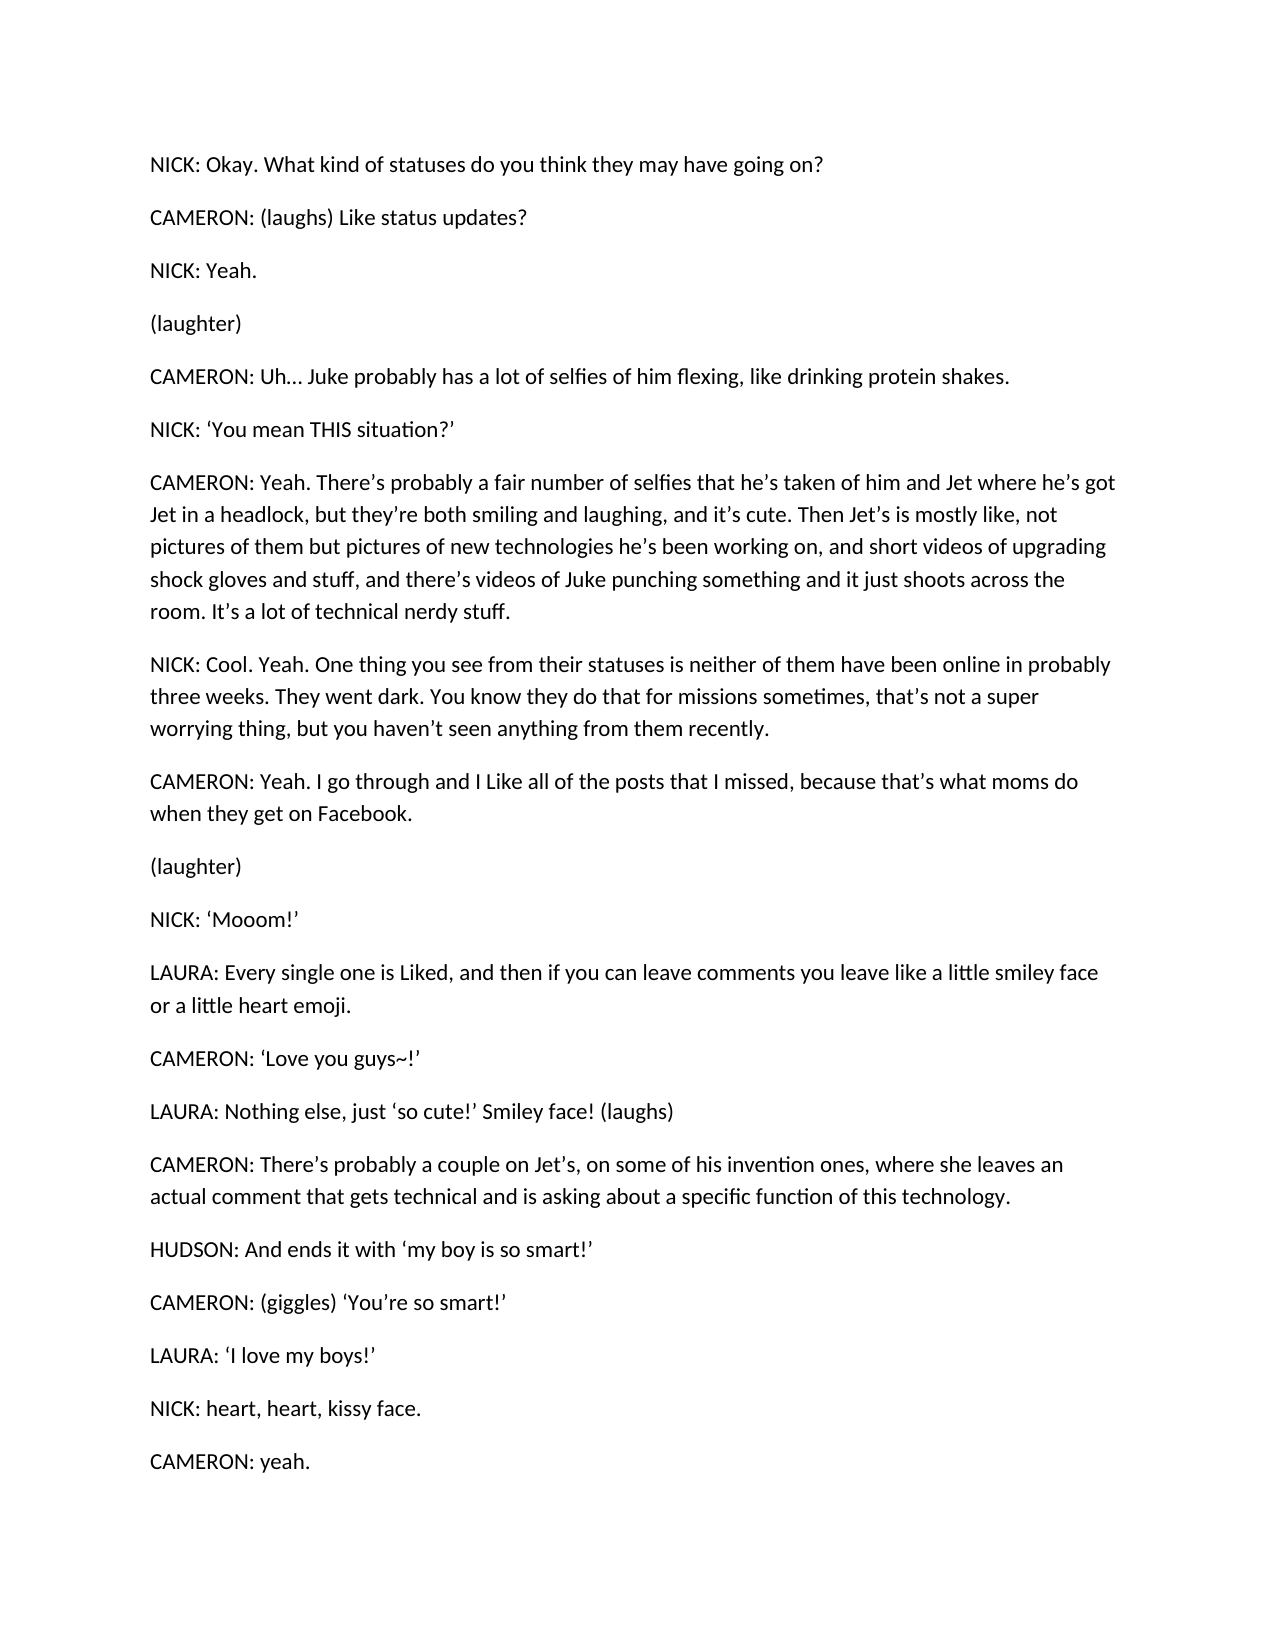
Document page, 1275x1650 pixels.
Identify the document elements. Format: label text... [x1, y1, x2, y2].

text LAURA: ‘I love my boys!’ [150, 1341, 1125, 1369]
text CAMERON: (giggles) ‘You’re so smart!’ [150, 1288, 1125, 1316]
text NICK: heart, heart, kissy face. [150, 1394, 1125, 1422]
text LAURA: Every single one is Liked, and then if you can leave comments you leave like a little smiley face or a little heart emoji. [150, 958, 1125, 1019]
text HUDSON: And ends it with ‘my boy is so smart!’ [150, 1235, 1125, 1263]
text NICK: Okay. What kind of statuses do you think they may have going on? [150, 150, 1125, 178]
text NICK: Cool. Yeah. One thing you see from their statuses is neither of them have been online in probably three weeks. They went dark. You know they do that for missions sometimes, that’s not a super worrying thing, but you haven’t seen anything from them recently. [150, 650, 1125, 742]
text CAMERON: Uh… Juke probably has a lot of selfies of him flexing, like drinking protein shakes. [150, 362, 1125, 390]
text (laughter) [150, 852, 1125, 881]
text CAMERON: Yeah. There’s probably a fair number of selfies that he’s taken of him and Jet where he’s got Jet in a headlock, but they’re both smiling and laughing, and it’s cute. Then Jet’s is mostly like, not pictures of them but pictures of new technologies he’s been working on, and short videos of upgrading shock gloves and stuff, and there’s videos of Juke punching something and it just shoots across the room. It’s a lot of technical nerdy stuff. [150, 468, 1125, 625]
text NICK: ‘You mean THIS situation?’ [150, 415, 1125, 443]
text CAMERON: ‘Love you guys~!’ [150, 1044, 1125, 1072]
text CAMERON: Yeah. I go through and I Like all of the posts that I missed, because that’s what moms do when they get on Facebook. [150, 767, 1125, 827]
text CAMERON: yeah. [150, 1447, 1125, 1475]
text NICK: Yeah. [150, 256, 1125, 284]
text CAMERON: (laughs) Like status updates? [150, 203, 1125, 231]
text LAURA: Nothing else, just ‘so cute!’ Smiley face! (laughs) [150, 1097, 1125, 1125]
text (laughter) [150, 309, 1125, 337]
text CAMERON: There’s probably a couple on Jet’s, on some of his invention ones, where she leaves an actual comment that gets technical and is asking about a specific function of this technology. [150, 1150, 1125, 1210]
text NICK: ‘Mooom!’ [150, 906, 1125, 933]
